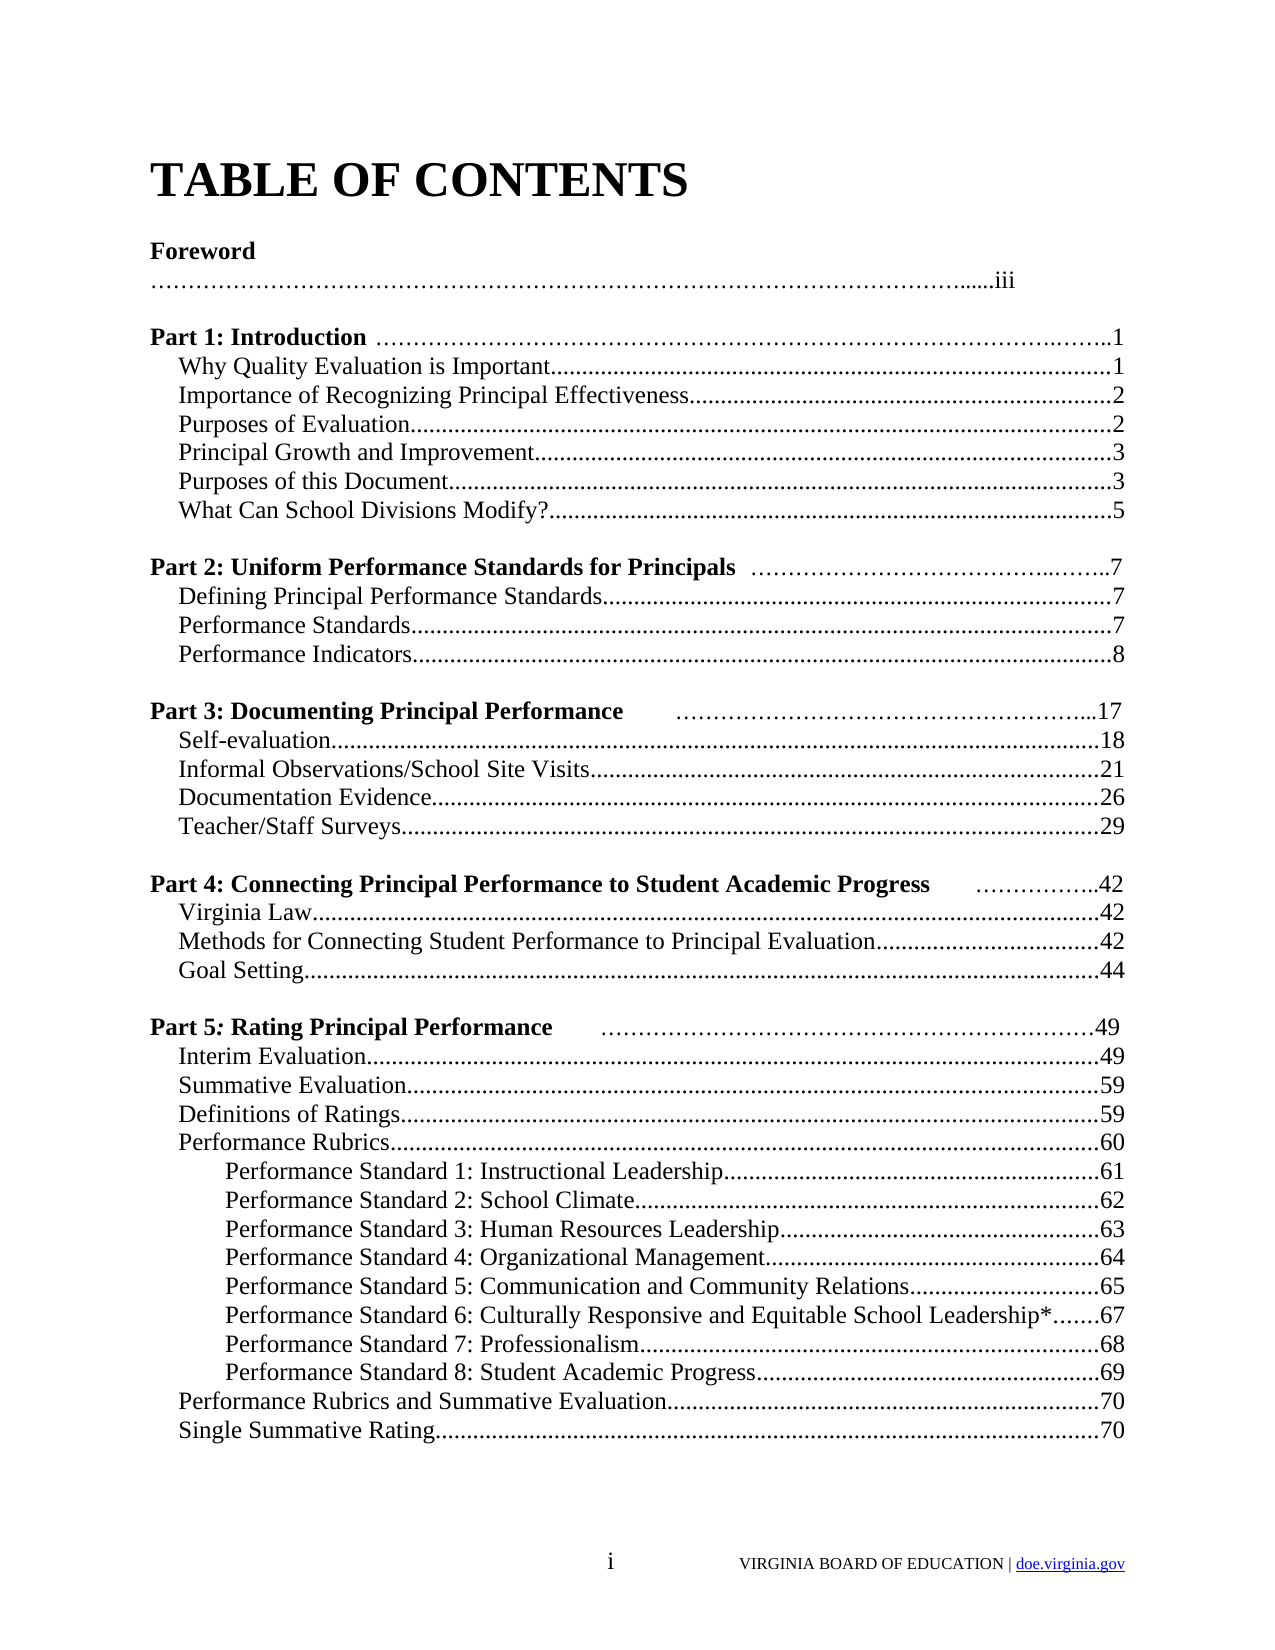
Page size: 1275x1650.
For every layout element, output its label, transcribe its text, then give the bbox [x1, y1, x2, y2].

text Single Summative Rating 70 [178, 1415, 1125, 1444]
text Part 3: Documenting Principal Performance ………………………………………………...17 [150, 696, 1125, 725]
text Teacher/Staff Surveys 29 [178, 811, 1125, 840]
text Performance Standard 8: Student Academic Progress 69 [223, 1357, 1125, 1386]
text Purposes of this Document 3 [178, 466, 1125, 495]
text Performance Standards 7 [178, 610, 1125, 639]
text Importance of Recognizing Principal Effectiveness 2 [178, 380, 1125, 409]
text Defining Principal Performance Standards 7 [178, 581, 1125, 610]
text Performance Rubrics 60 [178, 1127, 1125, 1156]
text Purposes of Evaluation 2 [178, 409, 1125, 437]
text Performance Standard 3: Human Resources Leadership 63 [223, 1214, 1125, 1242]
text Virginia Law 42 [178, 897, 1125, 926]
text Informal Observations/School Site Visits 21 [178, 754, 1125, 782]
text Performance Standard 7: Professionalism 68 [223, 1329, 1125, 1357]
text Definitions of Ratings 59 [178, 1099, 1125, 1127]
text Methods for Connecting Student Performance to Principal Evaluation 42 [178, 926, 1125, 955]
text Part 2: Uniform Performance Standards for Principals …………………………………..……..7 [150, 552, 1125, 581]
text Interim Evaluation 49 [178, 1041, 1125, 1070]
text Performance Rubrics and Summative Evaluation 70 [178, 1386, 1125, 1415]
text Part 5: Rating Principal Performance …………………………………………………………49 [150, 1012, 1125, 1041]
text Principal Growth and Improvement 3 [178, 437, 1125, 466]
text Performance Standard 5: Communication and Community Relations 65 [223, 1271, 1125, 1300]
text TABLE OF CONTENTS [150, 150, 1125, 207]
text Performance Standard 4: Organizational Management 64 [223, 1242, 1125, 1271]
text Performance Indicators 8 [178, 639, 1125, 667]
text Why Quality Evaluation is Important 1 [178, 351, 1125, 380]
text Part 4: Connecting Principal Performance to Student Academic Progress ……………..42 [150, 869, 1125, 897]
text Documentation Evidence 26 [178, 782, 1125, 811]
text Part 1: Introduction ……………………………………………………………………………….……..1 [150, 322, 1125, 351]
text Performance Standard 6: Culturally Responsive and Equitable School Leadership* 67 [223, 1300, 1125, 1329]
text Foreword ………………………………………………………………………………………………......iii [150, 236, 1125, 294]
text Performance Standard 1: Instructional Leadership 61 [223, 1156, 1125, 1185]
text Summative Evaluation 59 [178, 1070, 1125, 1099]
text Performance Standard 2: School Climate 62 [223, 1185, 1125, 1214]
text What Can School Divisions Modify? 5 [178, 495, 1125, 524]
text Self-evaluation 18 [178, 725, 1125, 754]
text Goal Setting 44 [178, 955, 1125, 984]
